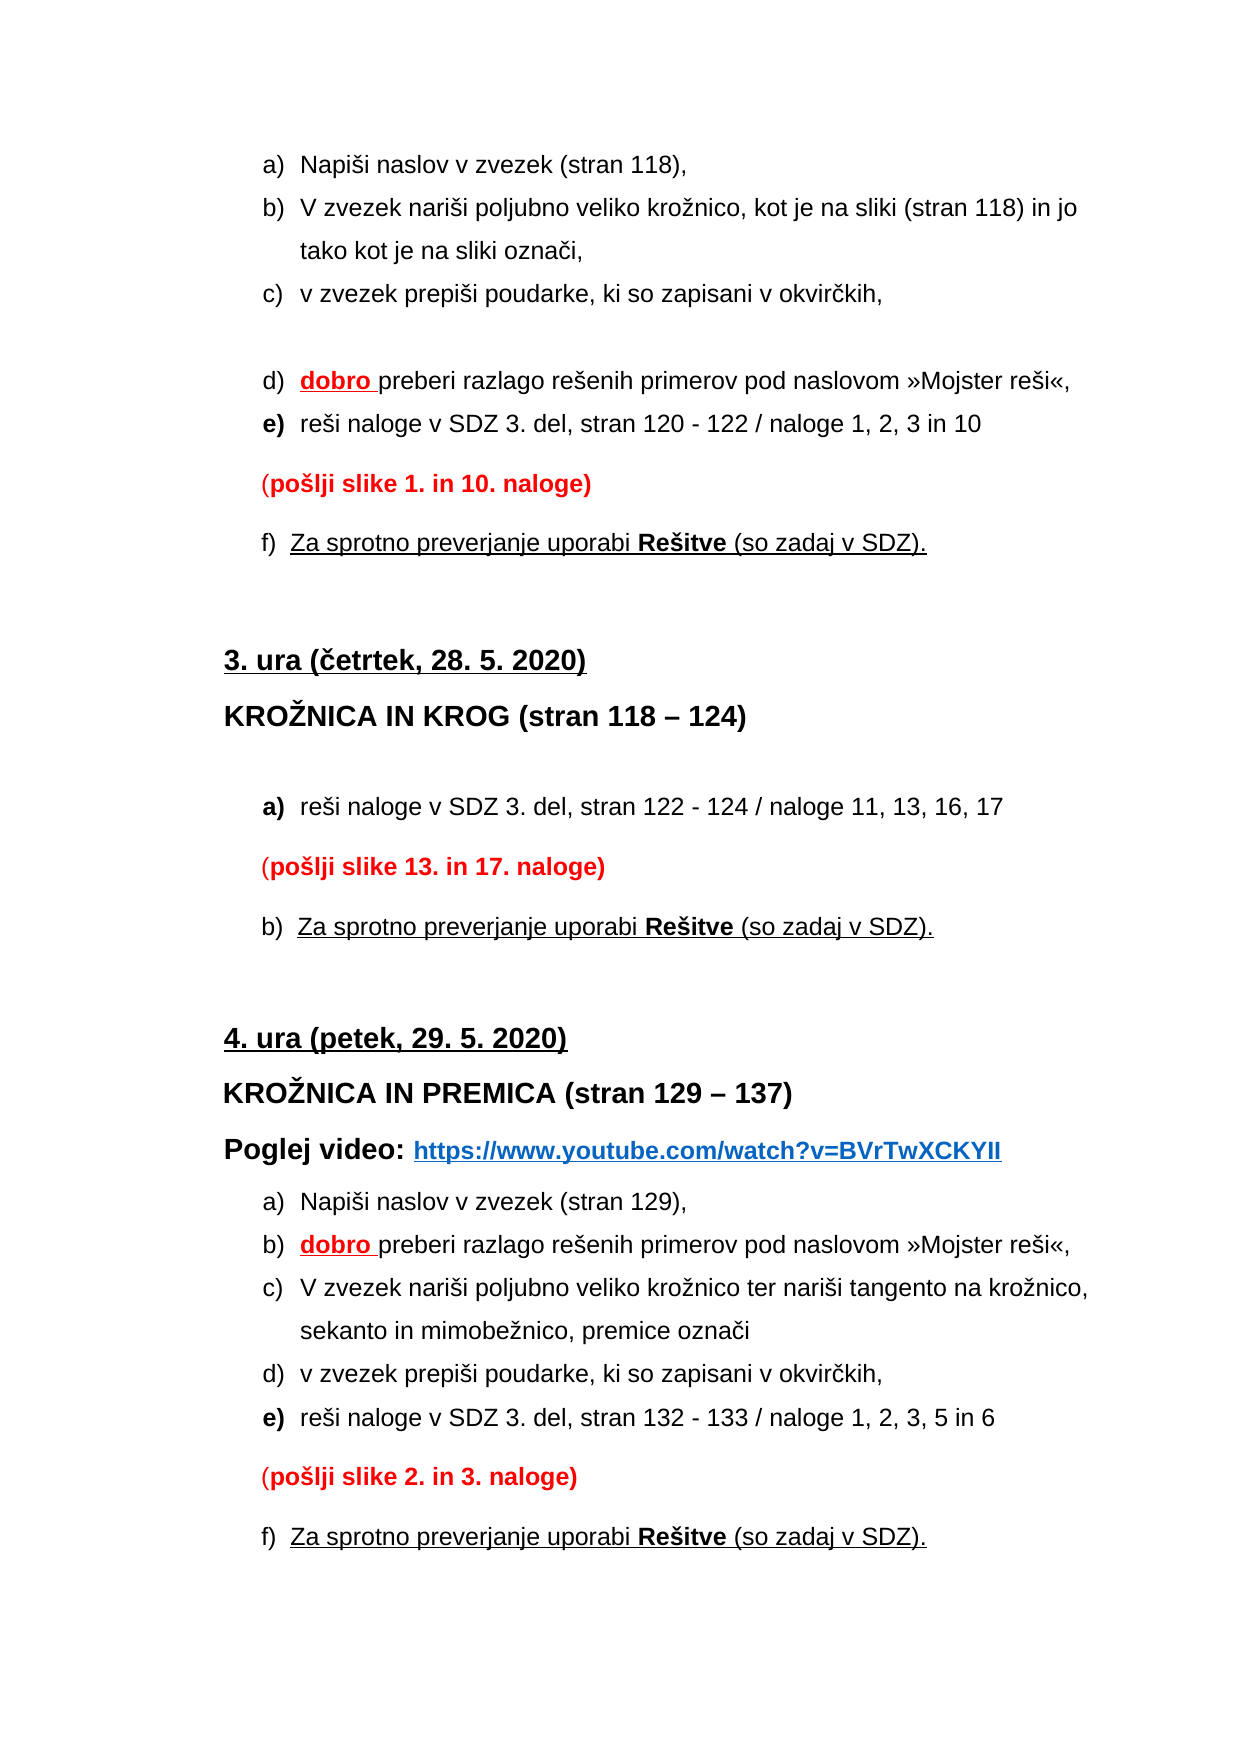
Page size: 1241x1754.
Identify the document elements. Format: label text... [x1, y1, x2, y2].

list v zvezek prepiši poudarke, ki so zapisani v okvirčkih, [262, 279, 1090, 308]
list dobro preberi razlago rešenih primerov pod naslovom »Mojster reši«, [262, 1230, 1090, 1259]
text f) Za sprotno preverjanje uporabi Rešitve (so zadaj v SDZ). [150, 528, 1090, 557]
list reši naloge v SDZ 3. del, stran 120 - 122 / naloge 1, 2, 3 in 10 [262, 409, 1090, 437]
list Napiši naslov v zvezek (stran 118), [262, 150, 1090, 179]
list v zvezek prepiši poudarke, ki so zapisani v okvirčkih, [262, 1359, 1090, 1388]
text 3. ura (četrtek, 28. 5. 2020) [150, 643, 1090, 677]
text (pošlji slike 1. in 10. naloge) [150, 468, 1090, 497]
list Napiši naslov v zvezek (stran 129), [262, 1187, 1090, 1216]
text KROŽNICA IN KROG (stran 118 – 124) [150, 698, 1090, 732]
list reši naloge v SDZ 3. del, stran 132 - 133 / naloge 1, 2, 3, 5 in 6 [262, 1403, 1090, 1431]
text b) Za sprotno preverjanje uporabi Rešitve (so zadaj v SDZ). [150, 912, 1090, 941]
list dobro preberi razlago rešenih primerov pod naslovom »Mojster reši«, [262, 366, 1090, 394]
text (pošlji slike 2. in 3. naloge) [150, 1462, 1090, 1491]
text (pošlji slike 13. in 17. naloge) [150, 852, 1090, 881]
list V zvezek nariši poljubno veliko krožnico ter nariši tangento na krožnico, sekanto in mimobežnico, premice označi [262, 1273, 1090, 1345]
text f) Za sprotno preverjanje uporabi Rešitve (so zadaj v SDZ). [150, 1522, 1090, 1551]
text KROŽNICA IN PREMICA (stran 129 – 137) [150, 1077, 1090, 1110]
list V zvezek nariši poljubno veliko krožnico, kot je na sliki (stran 118) in jo tako kot je na sliki označi, [262, 193, 1090, 265]
list reši naloge v SDZ 3. del, stran 122 - 124 / naloge 11, 13, 16, 17 [262, 792, 1090, 821]
text 4. ura (petek, 29. 5. 2020) [150, 1021, 1090, 1055]
text Poglej video: https://www.youtube.com/watch?v=BVrTwXCKYII [150, 1132, 1090, 1165]
